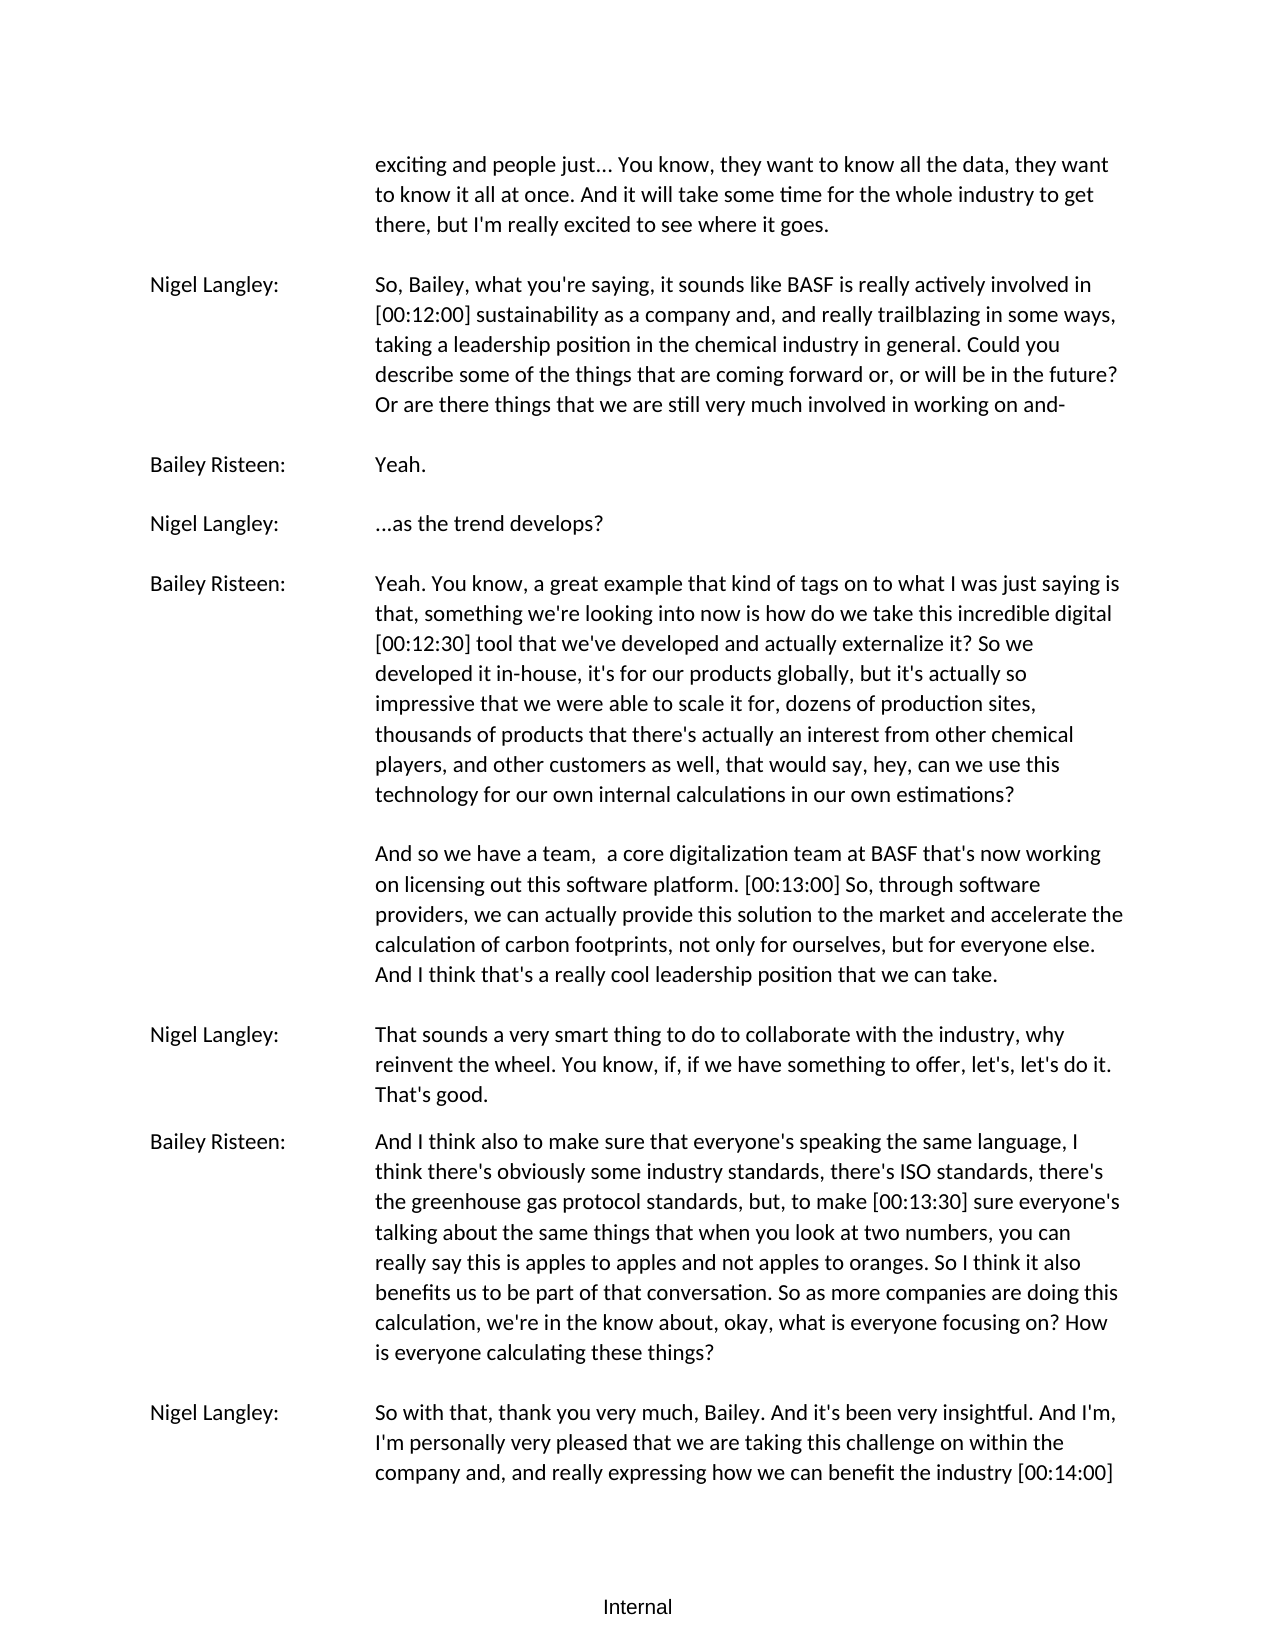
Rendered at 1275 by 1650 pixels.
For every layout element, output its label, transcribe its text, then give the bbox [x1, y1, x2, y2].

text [150, 1398, 1125, 1486]
text Bailey Risteen: And I think also to make sure that everyone's speaking the same language, I think there's obviously some industry standards, there's ISO standards, there's the greenhouse gas protocol standards, but, to make [00:13:30] sure everyone's talking about the same things that when you look at two numbers, you can really say this is apples to apples and not apples to oranges. So I think it also benefits us to be part of that conversation. So as more companies are doing this calculation, we're in the know about, okay, what is everyone focusing on? How is everyone calculating these things? [150, 1127, 1125, 1367]
text Bailey Risteen: Yeah. You know, a great example that kind of tags on to what I was just saying is that, something we're looking into now is how do we take this incredible digital [00:12:30] tool that we've developed and actually externalize it? So we developed it in-house, it's for our products globally, but it's actually so impressive that we were able to scale it for, dozens of production sites, thousands of products that there's actually an interest from other chemical players, and other customers as well, that would say, hey, can we use this technology for our own internal calculations in our own estimations? [150, 569, 1125, 808]
text Nigel Langley: So, Bailey, what you're saying, it sounds like BASF is really actively involved in [00:12:00] sustainability as a company and, and really trailblazing in some ways, taking a leadership position in the chemical industry in general. Could you describe some of the things that are coming forward or, or will be in the future? Or are there things that we are still very much involved in working on and- [150, 270, 1125, 419]
text Nigel Langley: That sounds a very smart thing to do to collaborate with the industry, why reinvent the wheel. You know, if, if we have something to offer, let's, let's do it. That's good. [150, 1020, 1125, 1108]
text And so we have a team, a core digitalization team at BASF that's now working on licensing out this software platform. [00:13:00] So, through software providers, we can actually provide this solution to the market and accelerate the calculation of carbon footprints, not only for ourselves, but for everyone else. And I think that's a really cool leadership position that we can take. [150, 839, 1125, 988]
text Bailey Risteen: Yeah. [150, 450, 1125, 478]
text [150, 150, 1125, 238]
text Nigel Langley: ...as the trend develops? [150, 509, 1125, 537]
